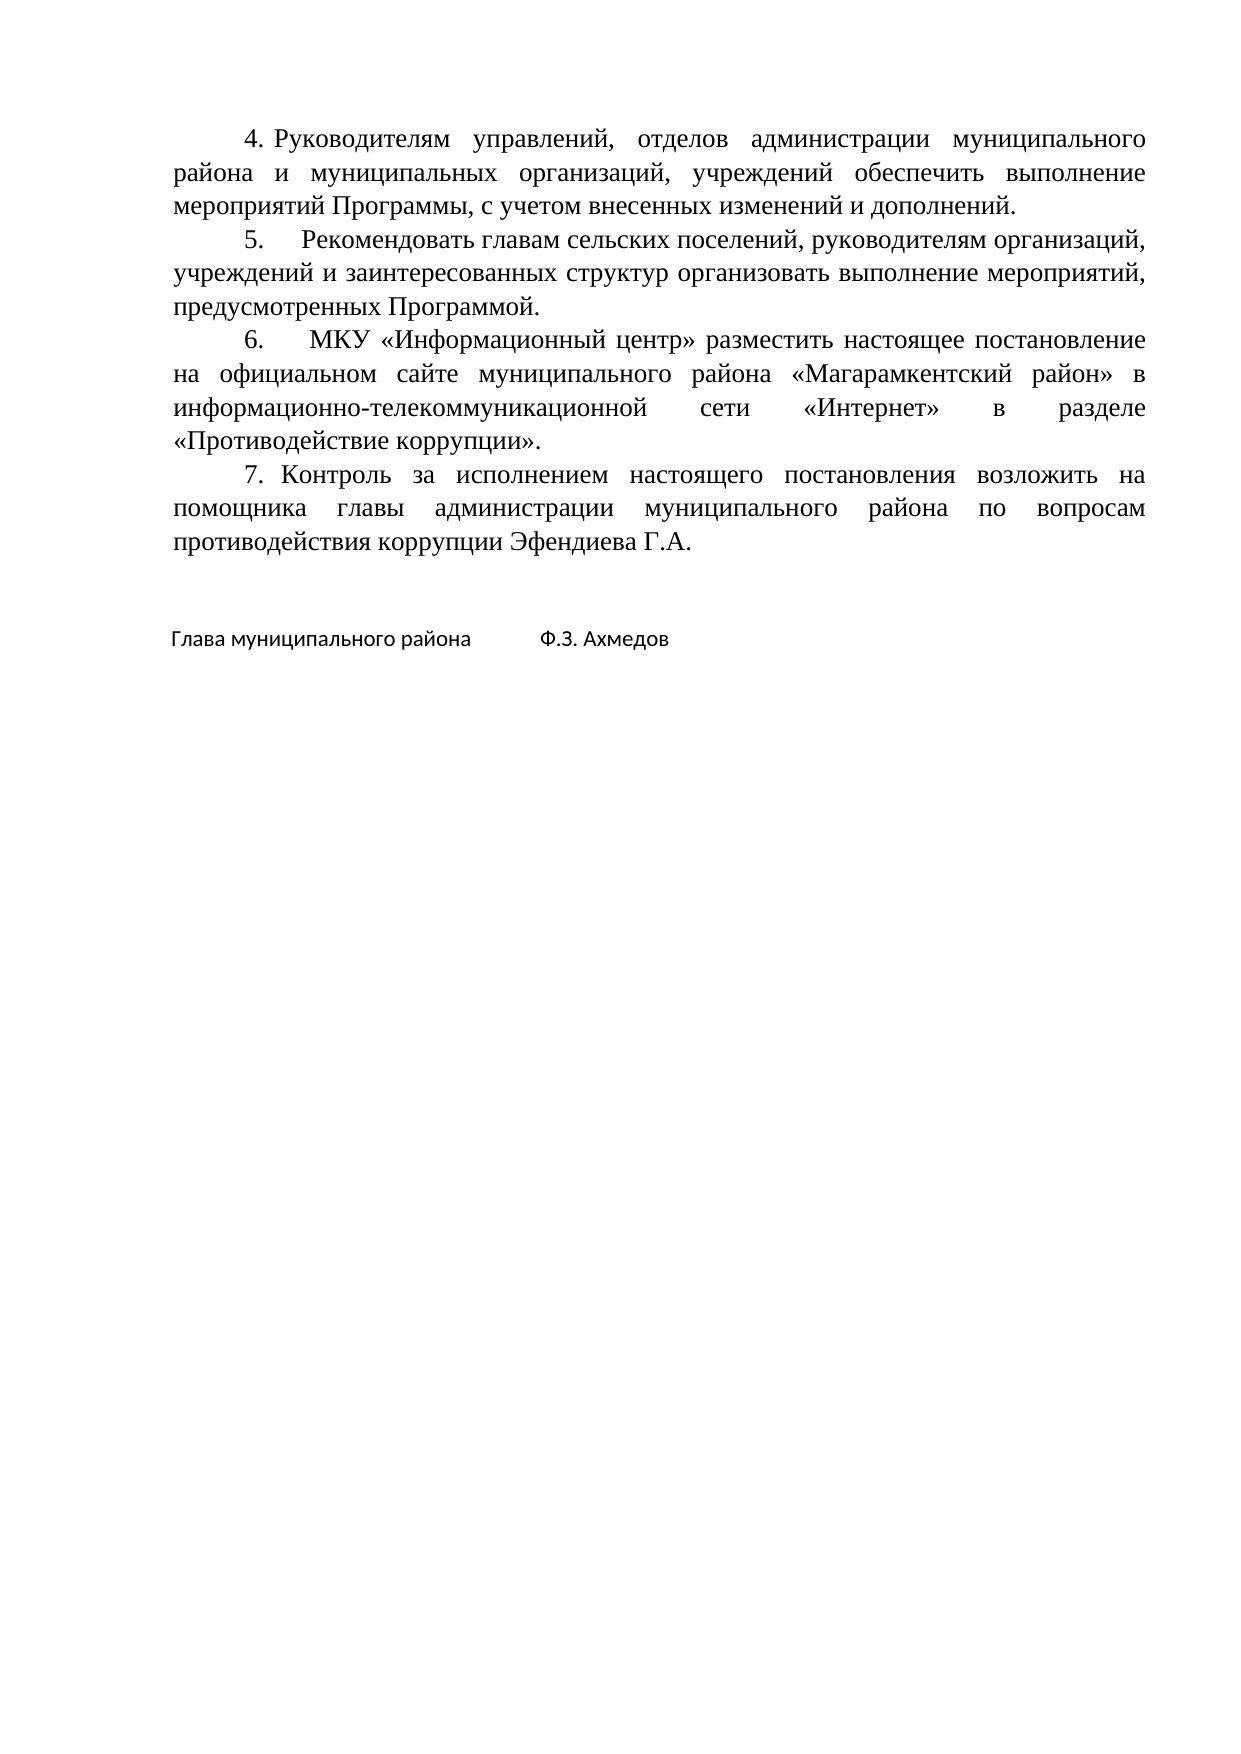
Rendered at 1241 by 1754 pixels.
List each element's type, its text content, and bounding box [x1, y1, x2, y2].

list Руководителям управлений, отделов администрации муниципального района и муниципальных организаций, учреждений обеспечить выполнение мероприятий Программы, с учетом внесенных изменений и дополнений. [173, 121, 1147, 221]
text Глава муниципального района Ф.З. Ахмедов [171, 624, 1149, 652]
list Рекомендовать главам сельских поселений, руководителям организаций, учреждений и заинтересованных структур организовать выполнение мероприятий, предусмотренных Программой. [173, 221, 1147, 322]
list МКУ «Информационный центр» разместить настоящее постановление на официальном сайте муниципального района «Магарамкентский район» в информационно-телекоммуникационной сети «Интернет» в разделе «Противодействие коррупции». [173, 322, 1147, 456]
list Контроль за исполнением настоящего постановления возложить на помощника главы администрации муниципального района по вопросам противодействия коррупции Эфендиева Г.А. [173, 456, 1147, 557]
